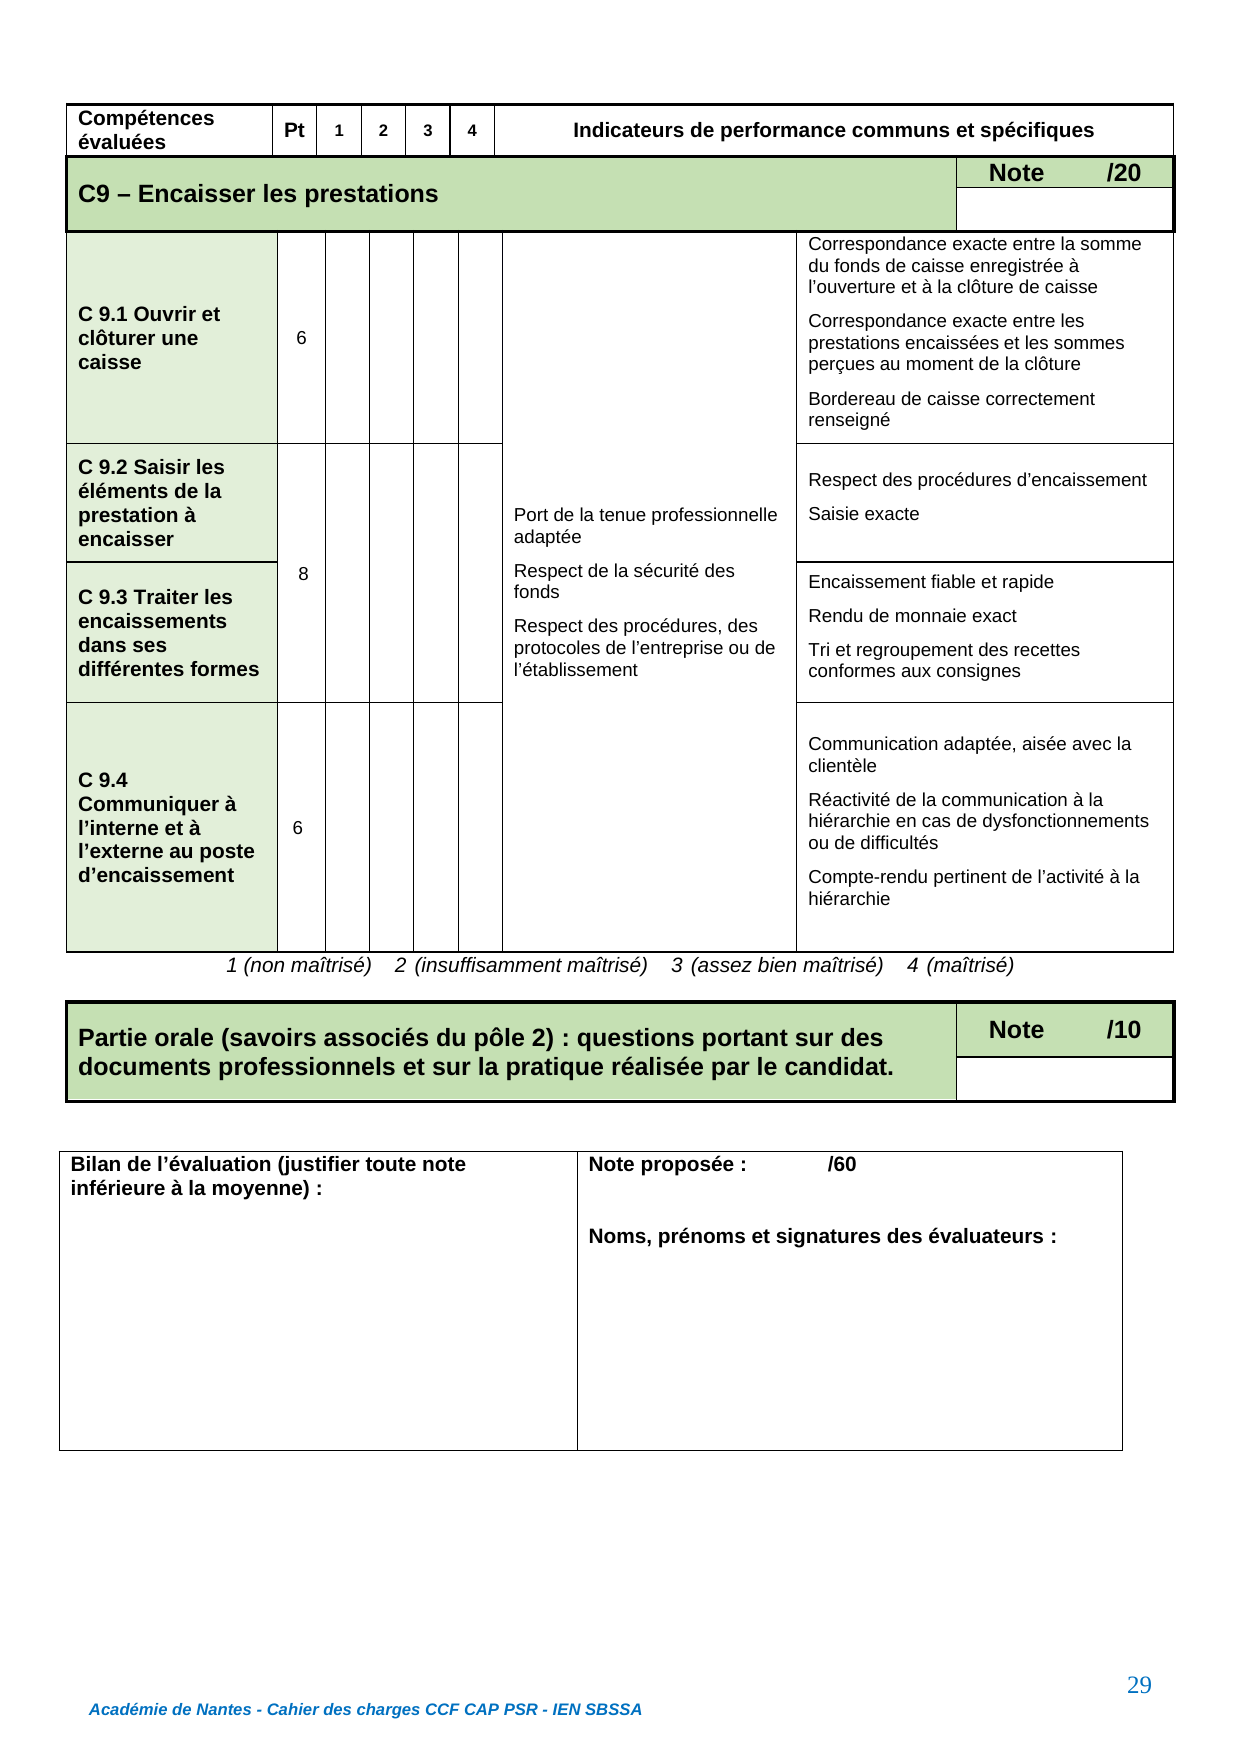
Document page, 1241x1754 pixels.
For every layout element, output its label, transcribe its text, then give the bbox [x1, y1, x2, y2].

table_cell Port de la tenue professionnelle adaptée Respect de la sécurité des fonds Respect des procédures, des protocoles de l’entreprise ou de l’établissement [503, 233, 796, 951]
table_cell [326, 233, 369, 443]
table_cell [326, 444, 369, 702]
table_cell [414, 233, 458, 443]
table_cell [370, 703, 413, 951]
table_cell 6 [278, 703, 325, 951]
table_header 4 [451, 106, 494, 155]
table_cell [370, 233, 413, 443]
table_cell [957, 188, 1172, 230]
table_cell [414, 703, 458, 951]
table_header 2 [362, 106, 405, 155]
table_cell 6 [278, 233, 325, 443]
table_cell Encaissement fiable et rapide Rendu de monnaie exact Tri et regroupement des recettes conformes aux consignes [797, 563, 1173, 702]
table_cell C 9.3 Traiter les encaissements dans ses différentes formes [67, 563, 277, 702]
table_cell C 9.2 Saisir les éléments de la prestation à encaisser [67, 444, 277, 561]
table_cell C9 – Encaisser les prestations [68, 158, 956, 230]
table_cell [957, 1058, 1172, 1099]
table_header 1 [317, 106, 361, 155]
table_cell [326, 703, 369, 951]
table_cell [459, 703, 502, 951]
table_header Compétences évaluées [67, 106, 272, 155]
text 1 (non maîtrisé) 2 (insuffisamment maîtrisé) 3 (assez bien maîtrisé) 4 (maîtrisé) [89, 953, 1152, 976]
table_cell [459, 444, 502, 702]
table_header Pt [273, 106, 316, 155]
table_header Note /10 [957, 1004, 1172, 1056]
table_header Bilan de l’évaluation (justifier toute note inférieure à la moyenne) : [60, 1152, 577, 1450]
table_cell [459, 233, 502, 443]
table_header 3 [406, 106, 449, 155]
table_cell Respect des procédures d’encaissement Saisie exacte [797, 444, 1173, 561]
table_cell Note /20 [957, 158, 1172, 187]
table_header Partie orale (savoirs associés du pôle 2) : questions portant sur des documents professionnels et sur la pratique réalisée par le candidat. [68, 1004, 956, 1099]
table_cell Correspondance exacte entre la somme du fonds de caisse enregistrée à l’ouverture et à la clôture de caisse Correspondance exacte entre les prestations encaissées et les sommes perçues au moment de la clôture Bordereau de caisse correctement renseigné [797, 233, 1173, 443]
table_header Note proposée : /60 Noms, prénoms et signatures des évaluateurs : [578, 1152, 1122, 1450]
table_cell C 9.4 Communiquer à l’interne et à l’externe au poste d’encaissement [67, 703, 277, 951]
table_cell C 9.1 Ouvrir et clôturer une caisse [67, 233, 277, 443]
table_cell [414, 444, 458, 702]
table_cell Communication adaptée, aisée avec la clientèle Réactivité de la communication à la hiérarchie en cas de dysfonctionnements ou de difficultés Compte-rendu pertinent de l’activité à la hiérarchie [797, 703, 1173, 951]
table_cell [370, 444, 413, 702]
table_header Indicateurs de performance communs et spécifiques [495, 106, 1173, 155]
table_cell 8 [278, 444, 325, 702]
